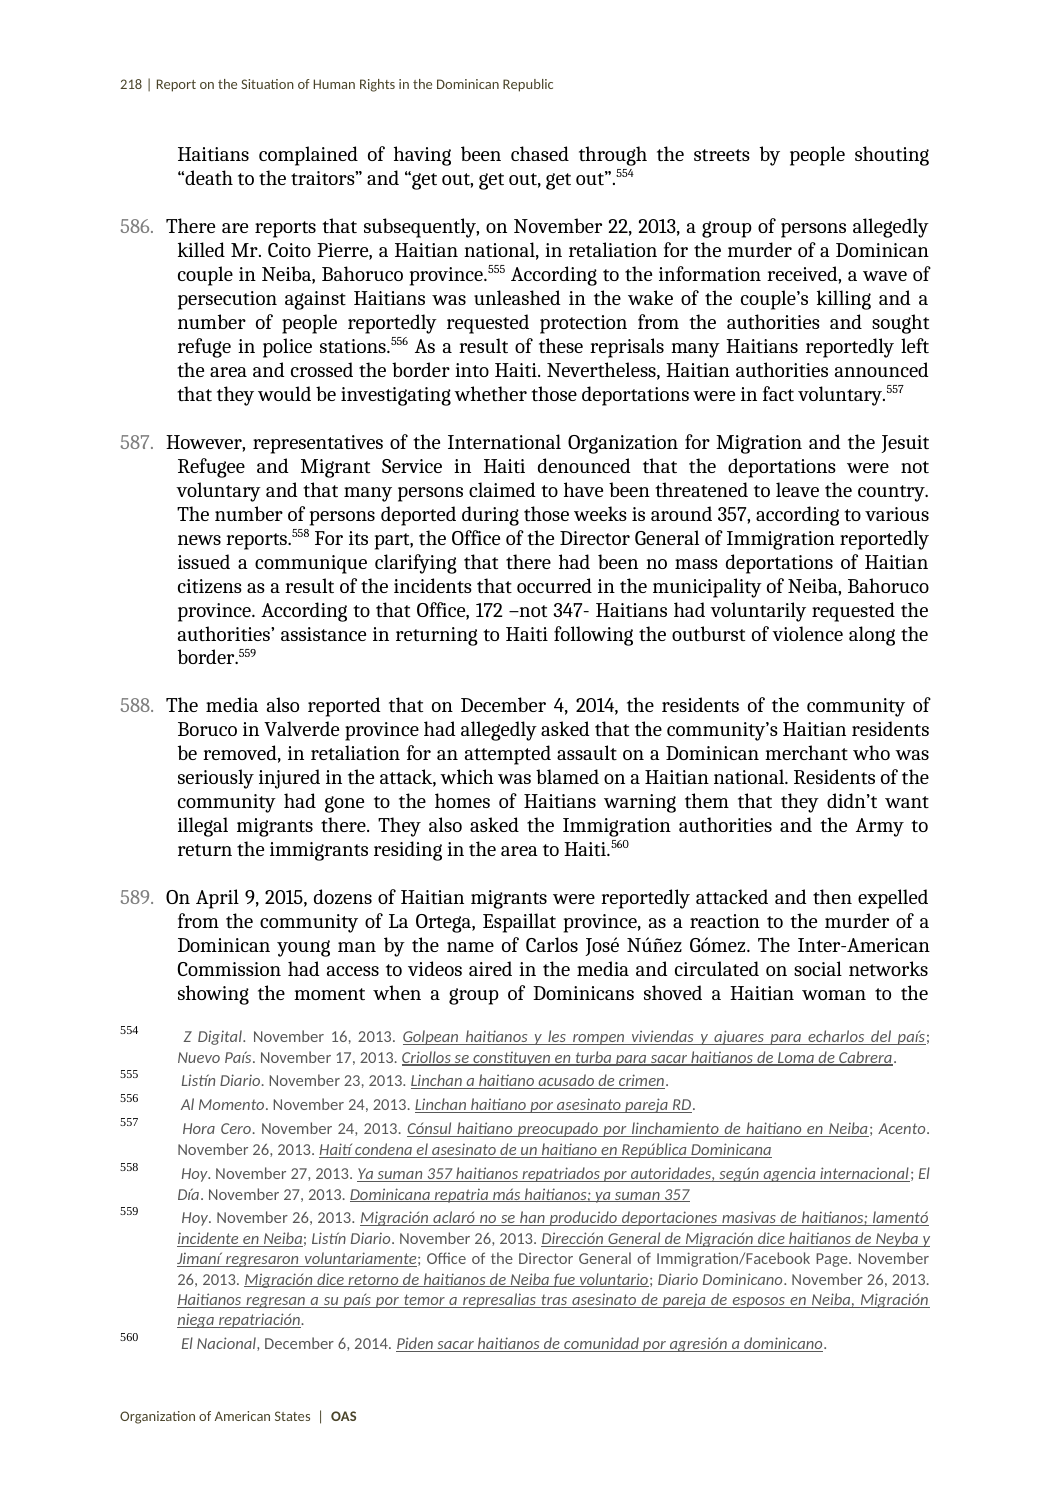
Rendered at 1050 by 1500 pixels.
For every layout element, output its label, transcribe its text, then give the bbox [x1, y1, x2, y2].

list There are reports that subsequently, on November 22, 2013, a group of persons allegedly killed Mr. Coito Pierre, a Haitian national, in retaliation for the murder of a Dominican couple in Neiba, Bahoruco province. According to the information received, a wave of persecution against Haitians was unleashed in the wake of the couple’s killing and a number of people reportedly requested protection from the authorities and sought refuge in police stations. As a result of these reprisals many Haitians reportedly left the area and crossed the border into Haiti. Nevertheless, Haitian authorities announced that they would be investigating whether those deportations were in fact voluntary. [120, 215, 930, 407]
list However, representatives of the International Organization for Migration and the Jesuit Refugee and Migrant Service in Haiti denounced that the deportations were not voluntary and that many persons claimed to have been threatened to leave the country. The number of persons deported during those weeks is around 357, according to various news reports. For its part, the Office of the Director General of Immigration reportedly issued a communique clarifying that there had been no mass deportations of Haitian citizens as a result of the incidents that occurred in the municipality of Neiba, Bahoruco province. According to that Office, 172 –not 347- Haitians had voluntarily requested the authorities’ assistance in returning to Haiti following the outburst of violence along the border. [120, 431, 930, 670]
list Noticeable here are the events that occurred in Loma de Cabrera, Dajabón, on November 15, 2013, where a crowd beat up Haitians and destroyed their homes supposedly in retaliation for the murder of a person who lived in that area. Furthermore, a number of Haitians complained of having been chased through the streets by people shouting “death to the traitors” and “get out, get out, get out”. [120, 143, 930, 191]
list The media also reported that on December 4, 2014, the residents of the community of Boruco in Valverde province had allegedly asked that the community’s Haitian residents be removed, in retaliation for an attempted assault on a Dominican merchant who was seriously injured in the attack, which was blamed on a Haitian national. Residents of the community had gone to the homes of Haitians warning them that they didn’t want illegal migrants there. They also asked the Immigration authorities and the Army to return the immigrants residing in the area to Haiti. [120, 694, 930, 862]
list On April 9, 2015, dozens of Haitian migrants were reportedly attacked and then expelled from the community of La Ortega, Espaillat province, as a reaction to the murder of a Dominican young man by the name of Carlos José Núñez Gómez. The Inter-American Commission had access to videos aired in the media and circulated on social networks showing the moment when a group of Dominicans shoved a Haitian woman to the ground, pinned her down and then beat her up as she lie immobile and defenseless. The videos also show how a Haitian man was harassed, cornered, had his hands tied, and had parts of his hair cut with a knife and a machete, as group of bystanders looked on. The individuals who perpetrated these acts were armed with machetes, bats, sticks, belts, and other similar objects. There were also reports of Haitians’ household belongings being destroyed. According to the information received, thereafter the National Police were said to have detained eleven people for having damaged property belonging to Haitians living in La Ortega. [120, 886, 930, 1006]
